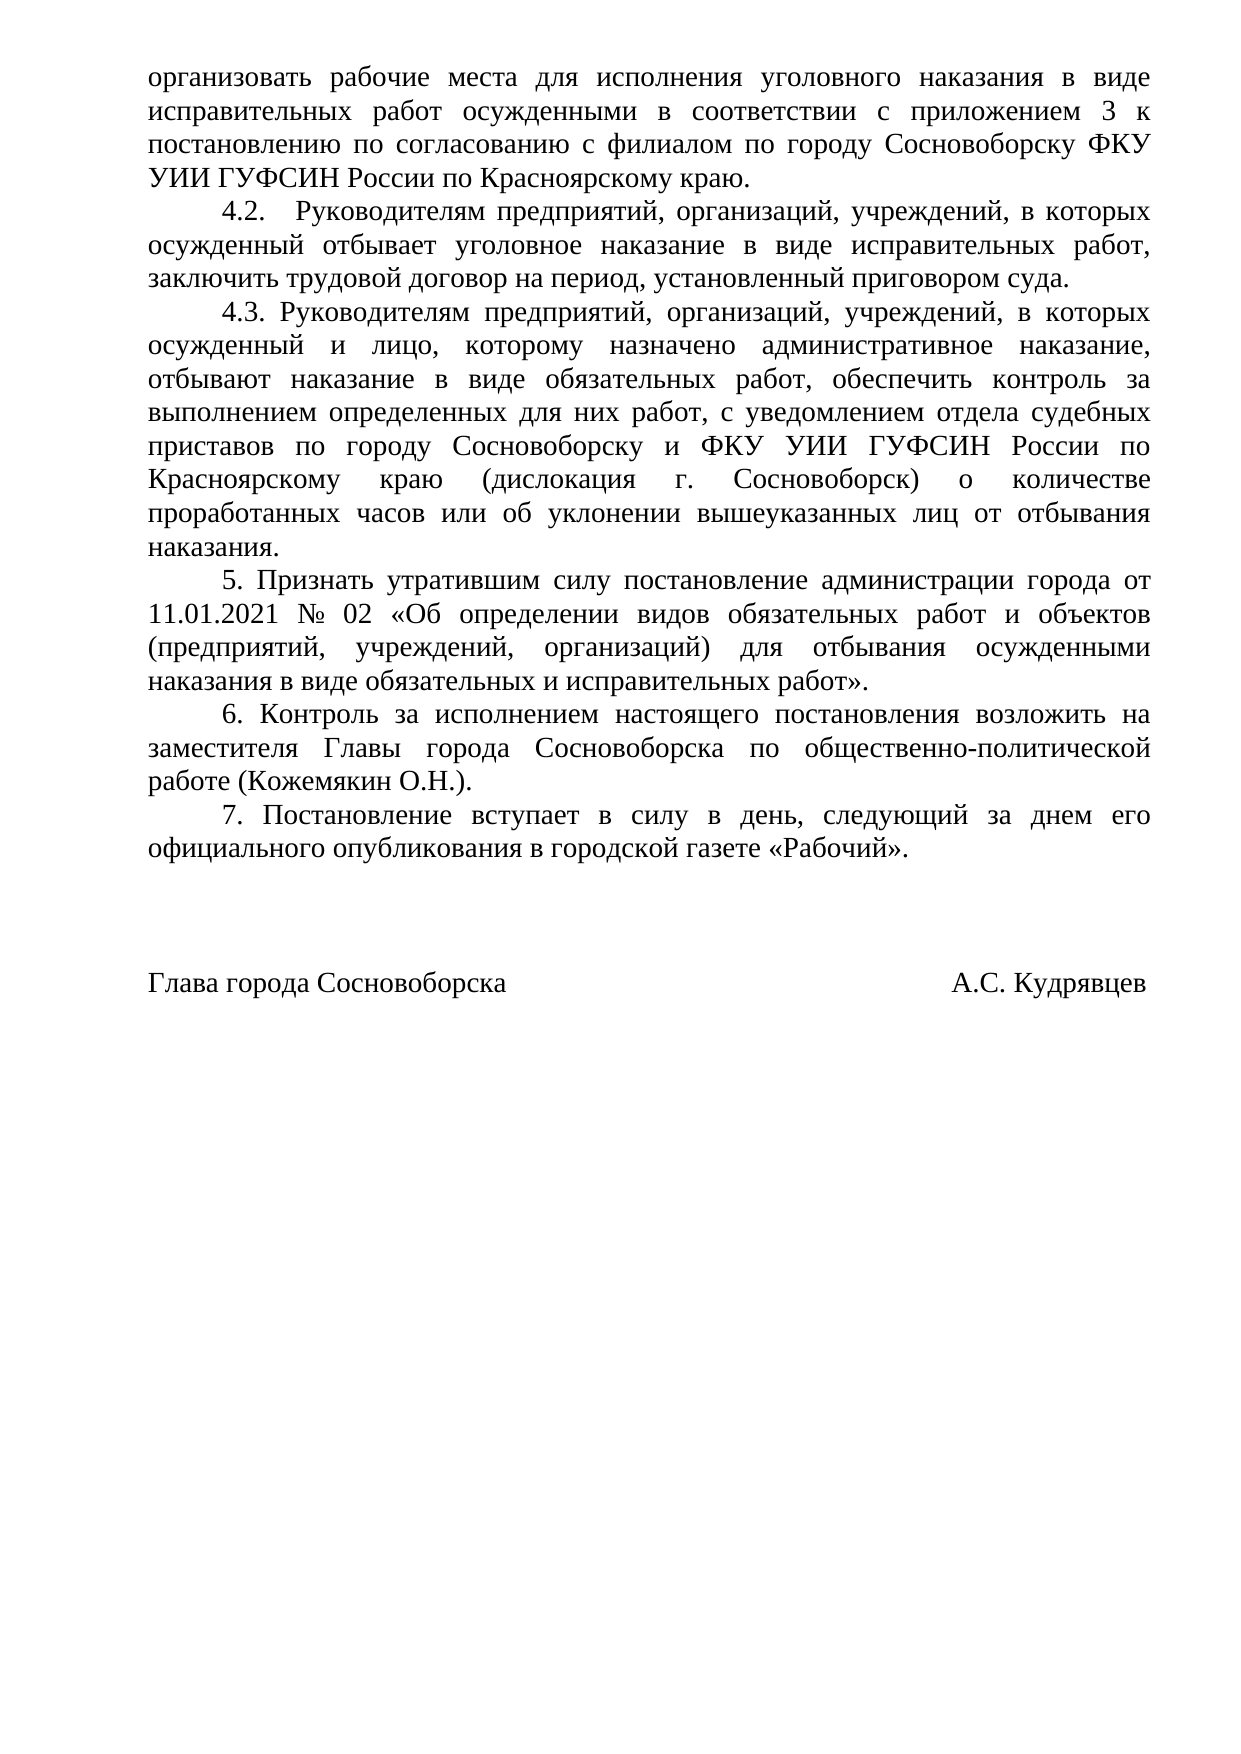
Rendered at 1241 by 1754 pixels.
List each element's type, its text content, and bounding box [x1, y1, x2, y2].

text 4.3. Руководителям предприятий, организаций, учреждений, в которых осужденный и лицо, которому назначено административное наказание, отбывают наказание в виде обязательных работ, обеспечить контроль за выполнением определенных для них работ, с уведомлением отдела судебных приставов по городу Сосновоборску и ФКУ УИИ ГУФСИН России по Красноярскому краю (дислокация г. Сосновоборск) о количестве проработанных часов или об уклонении вышеуказанных лиц от отбывания наказания. [148, 294, 1152, 562]
text 4.2. Руководителям предприятий, организаций, учреждений, в которых осужденный отбывает уголовное наказание в виде исправительных работ, заключить трудовой договор на период, установленный приговором суда. [148, 193, 1152, 294]
text 5. Признать утратившим силу постановление администрации города от 11.01.2021 № 02 «Об определении видов обязательных работ и объектов (предприятий, учреждений, организаций) для отбывания осужденными наказания в виде обязательных и исправительных работ». [148, 562, 1152, 696]
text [148, 59, 1152, 193]
text 6. Контроль за исполнением настоящего постановления возложить на заместителя Главы города Сосновоборска по общественно-политической работе (Кожемякин О.Н.). [148, 696, 1152, 797]
text 7. Постановление вступает в силу в день, следующий за днем его официального опубликования в городской газете «Рабочий». [148, 797, 1152, 864]
text Глава города Сосновоборска А.С. Кудрявцев [148, 965, 1152, 998]
